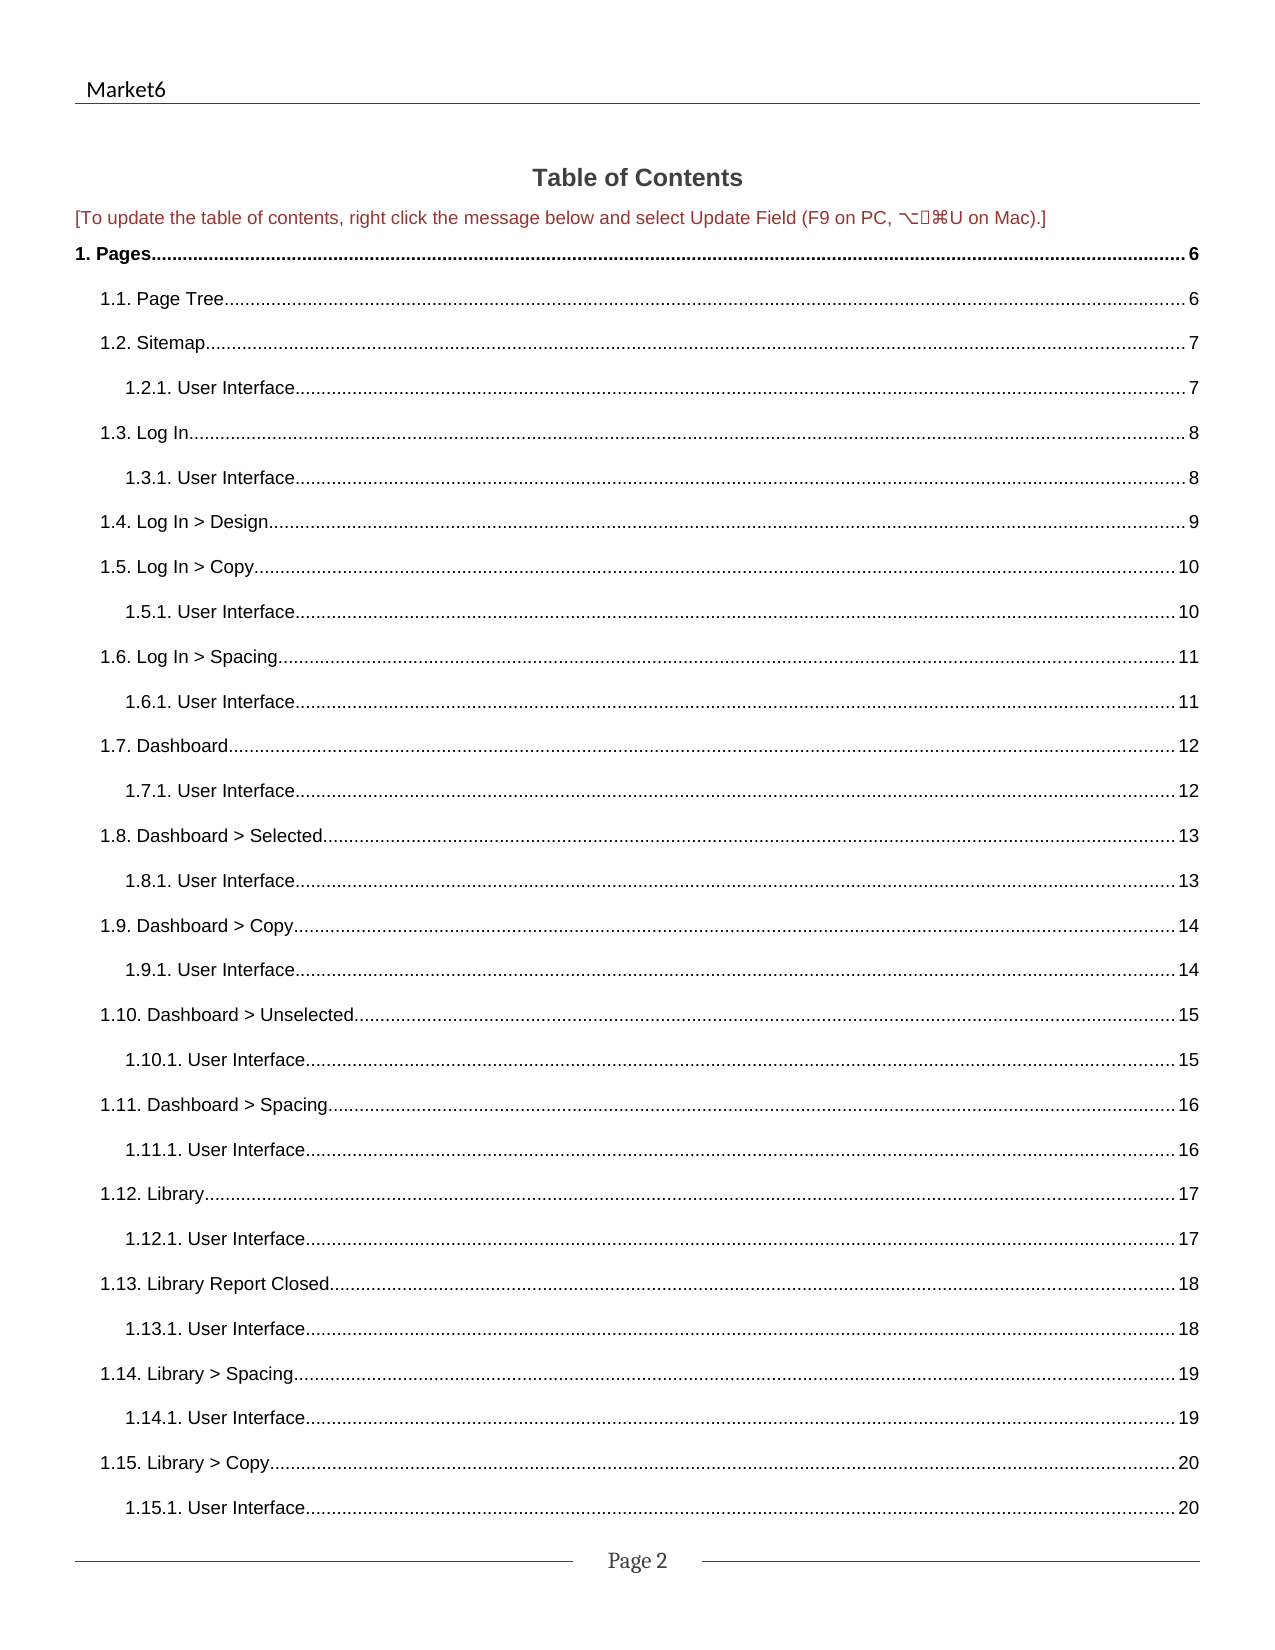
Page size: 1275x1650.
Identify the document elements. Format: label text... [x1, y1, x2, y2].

text 1.8.1. User Interface 13 [125, 869, 1200, 891]
text 1.10. Dashboard > Unselected 15 [100, 1004, 1200, 1026]
text 1.6.1. User Interface 11 [125, 690, 1200, 712]
text 1.5. Log In > Copy 10 [100, 556, 1200, 578]
text 1.12.1. User Interface 17 [125, 1228, 1200, 1249]
text 1.4. Log In > Design 9 [100, 511, 1200, 533]
text 1.9.1. User Interface 14 [125, 959, 1200, 981]
text 1.9. Dashboard > Copy 14 [100, 914, 1200, 936]
text [To update the table of contents, right click the message below and select Update Field (F9 on PC, ⌥⌘U on Mac).] [75, 204, 1200, 230]
text 1.3. Log In 8 [100, 422, 1200, 443]
text 1.7. Dashboard 12 [100, 735, 1200, 757]
text 1.1. Page Tree 6 [100, 287, 1200, 309]
text 1.13.1. User Interface 18 [125, 1317, 1200, 1339]
text 1.7.1. User Interface 12 [125, 780, 1200, 802]
text 1.15. Library > Copy 20 [100, 1452, 1200, 1473]
subtitle Table of Contents [75, 163, 1200, 192]
text 1.14.1. User Interface 19 [125, 1407, 1200, 1429]
text 1.11. Dashboard > Spacing 16 [100, 1093, 1200, 1115]
text 1.15.1. User Interface 20 [125, 1497, 1200, 1518]
text 1.8. Dashboard > Selected 13 [100, 825, 1200, 846]
text 1.14. Library > Spacing 19 [100, 1362, 1200, 1384]
text 1. Pages 6 [75, 242, 1200, 264]
text 1.13. Library Report Closed 18 [100, 1273, 1200, 1294]
text 1.12. Library 17 [100, 1183, 1200, 1205]
text 1.3.1. User Interface 8 [125, 466, 1200, 488]
text 1.2. Sitemap 7 [100, 332, 1200, 354]
text 1.10.1. User Interface 15 [125, 1049, 1200, 1070]
text 1.5.1. User Interface 10 [125, 601, 1200, 622]
text 1.11.1. User Interface 16 [125, 1138, 1200, 1160]
text 1.2.1. User Interface 7 [125, 377, 1200, 398]
text 1.6. Log In > Spacing 11 [100, 646, 1200, 667]
